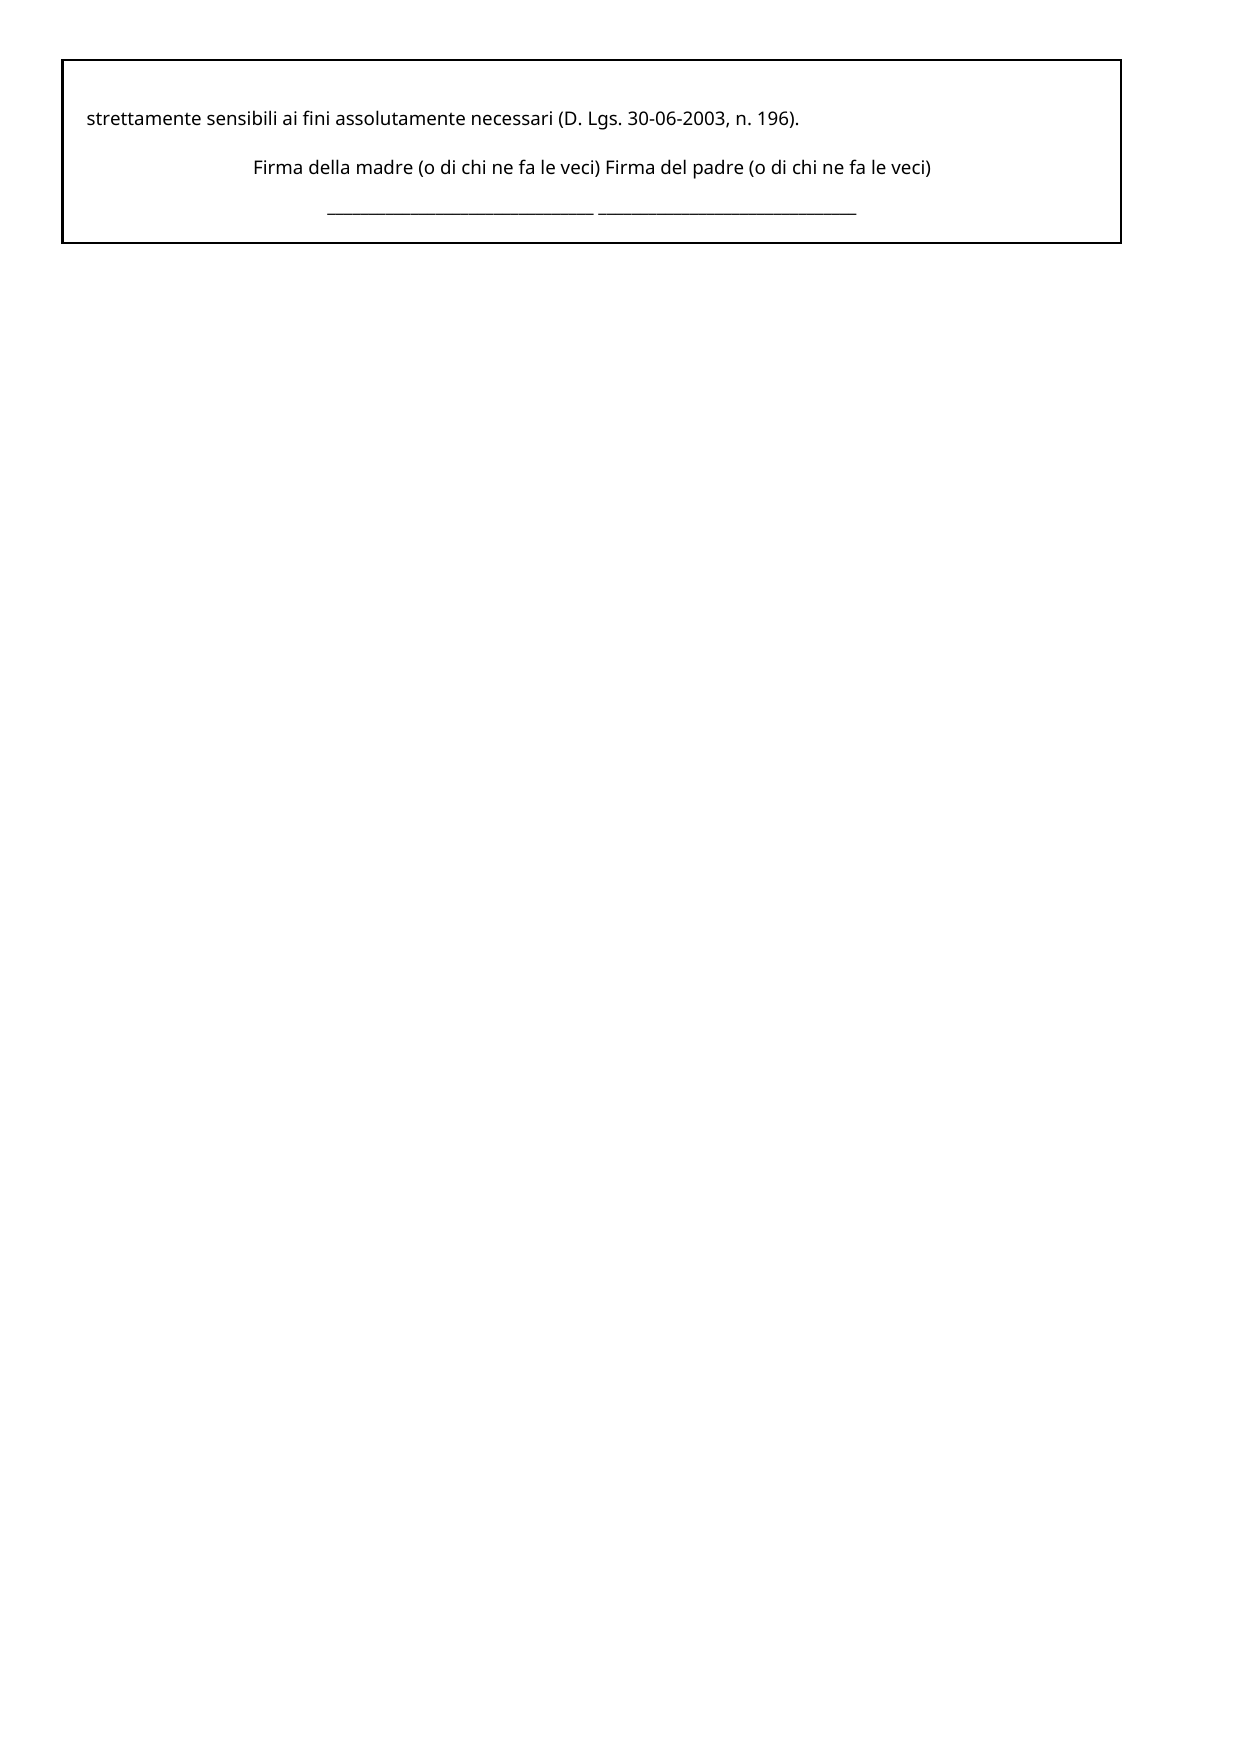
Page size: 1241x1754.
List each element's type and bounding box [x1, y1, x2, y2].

table_header [64, 61, 1120, 242]
